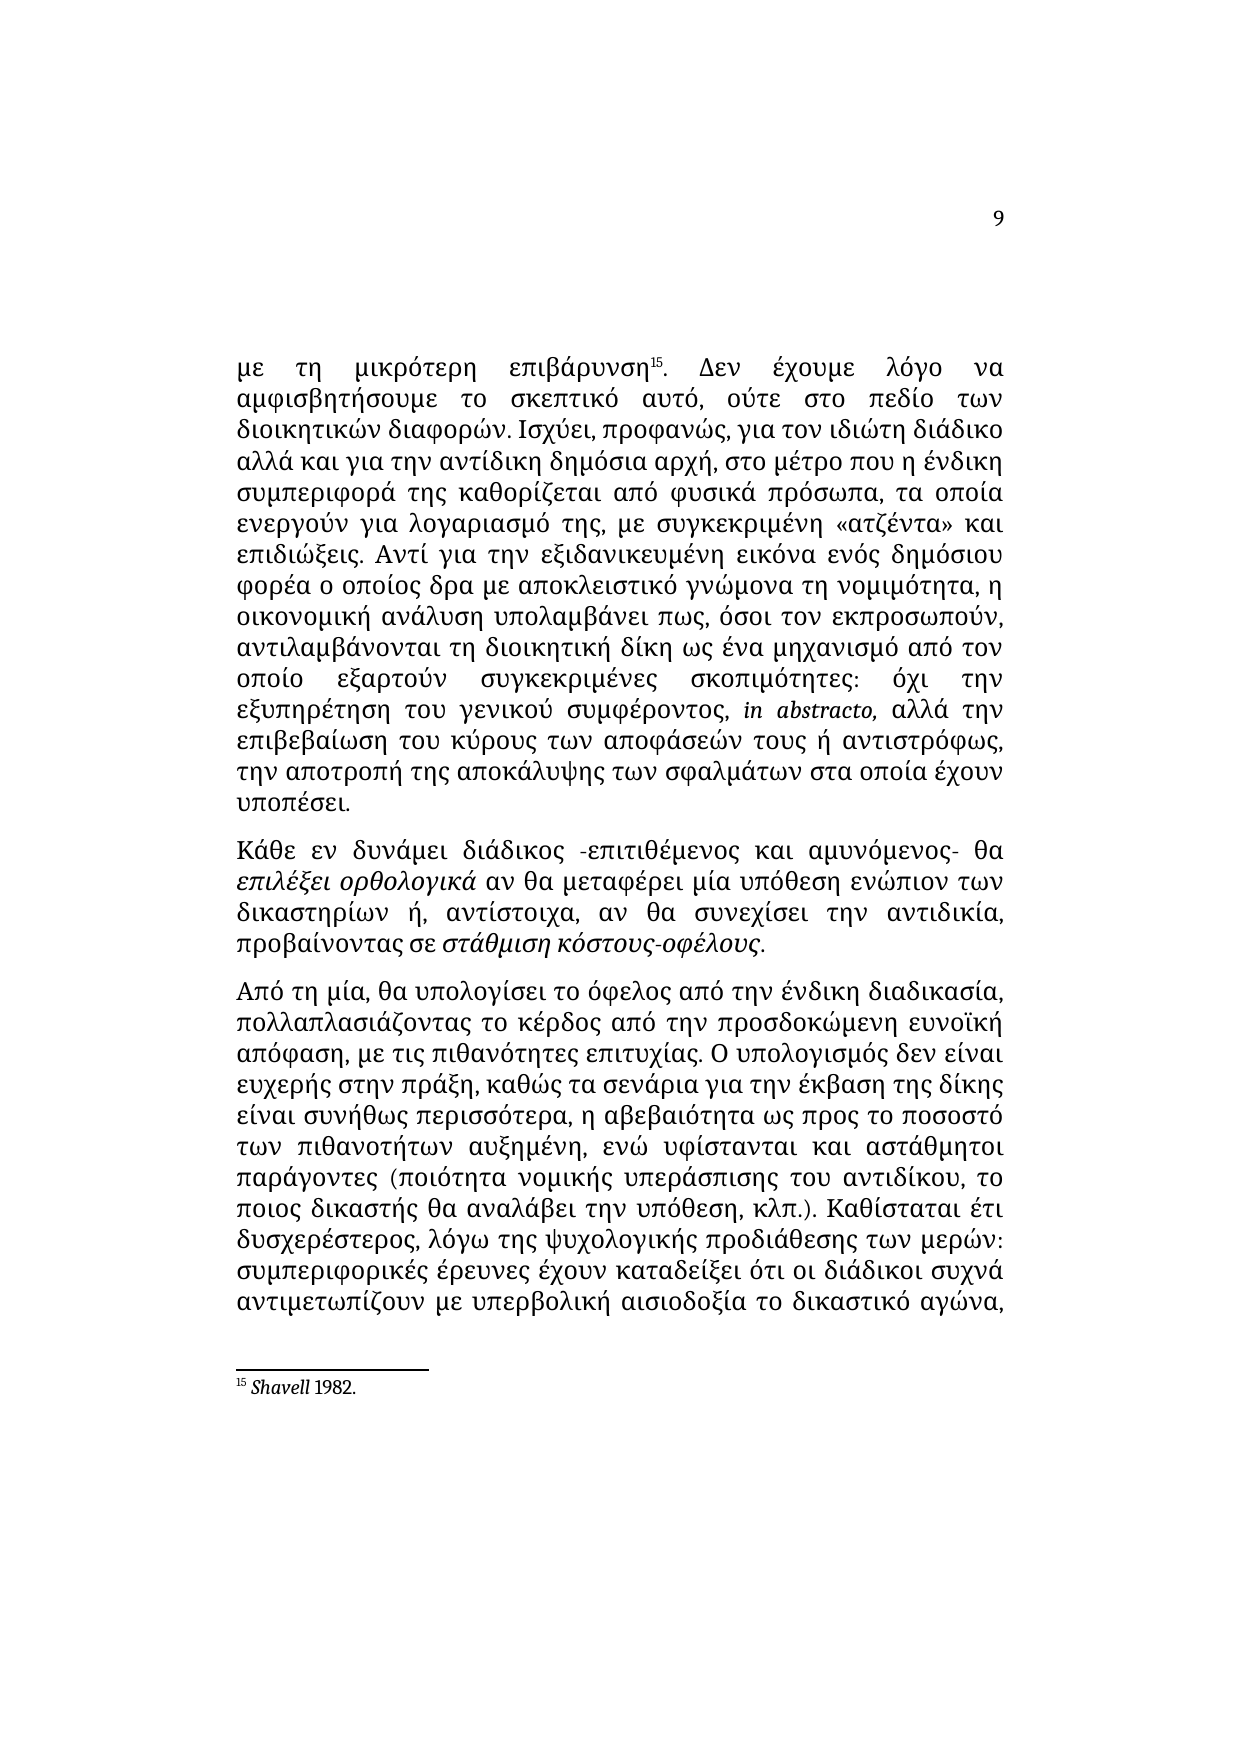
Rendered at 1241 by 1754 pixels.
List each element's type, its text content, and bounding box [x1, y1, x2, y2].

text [236, 977, 1004, 1317]
text Κάθε εν δυνάμει διάδικος -επιτιθέμενος και αμυνόμενος- θα επιλέξει ορθολογικά αν θα μεταφέρει μία υπόθεση ενώπιον των δικαστηρίων ή, αντίστοιχα, αν θα συνεχίσει την αντιδικία, προβαίνοντας σε στάθμιση κόστους-οφέλους. [236, 837, 1004, 958]
text Το αν θα υπάρξει δίκη εξαρτάται από τους διαδίκους: από την επιλογή του ενός μέρους να κινήσει την ένδικη διαδικασία και του άλλου μέρους να μην σπεύσει να συμβιβαστεί. Πιστή στη μεθοδολογική αφετηρία της, η οικονομική ανάλυση εξετάζει τη συμπεριφορά των διαδίκων, υπολαμβάνοντας ότι ενεργούν ορθολογικά, επιδιώκοντας τη μεγιστοποίηση του οφέλους τους με τη μικρότερη επιβάρυνση. Δεν έχουμε λόγο να αμφισβητήσουμε το σκεπτικό αυτό, ούτε στο πεδίο των διοικητικών διαφορών. Ισχύει, προφανώς, για τον ιδιώτη διάδικο αλλά και για την αντίδικη δημόσια αρχή, στο μέτρο που η ένδικη συμπεριφορά της καθορίζεται από φυσικά πρόσωπα, τα οποία ενεργούν για λογαριασμό της, με συγκεκριμένη «ατζέντα» και επιδιώξεις. Αντί για την εξιδανικευμένη εικόνα ενός δημόσιου φορέα ο οποίος δρα με αποκλειστικό γνώμονα τη νομιμότητα, η οικονομική ανάλυση υπολαμβάνει πως, όσοι τον εκπροσωπούν, αντιλαμβάνονται τη διοικητική δίκη ως ένα μηχανισμό από τον οποίο εξαρτούν συγκεκριμένες σκοπιμότητες: όχι την εξυπηρέτηση του γενικού συμφέροντος, in abstracto, αλλά την επιβεβαίωση του κύρους των αποφάσεών τους ή αντιστρόφως, την αποτροπή της αποκάλυψης των σφαλμάτων στα οποία έχουν υποπέσει. [236, 354, 1004, 818]
